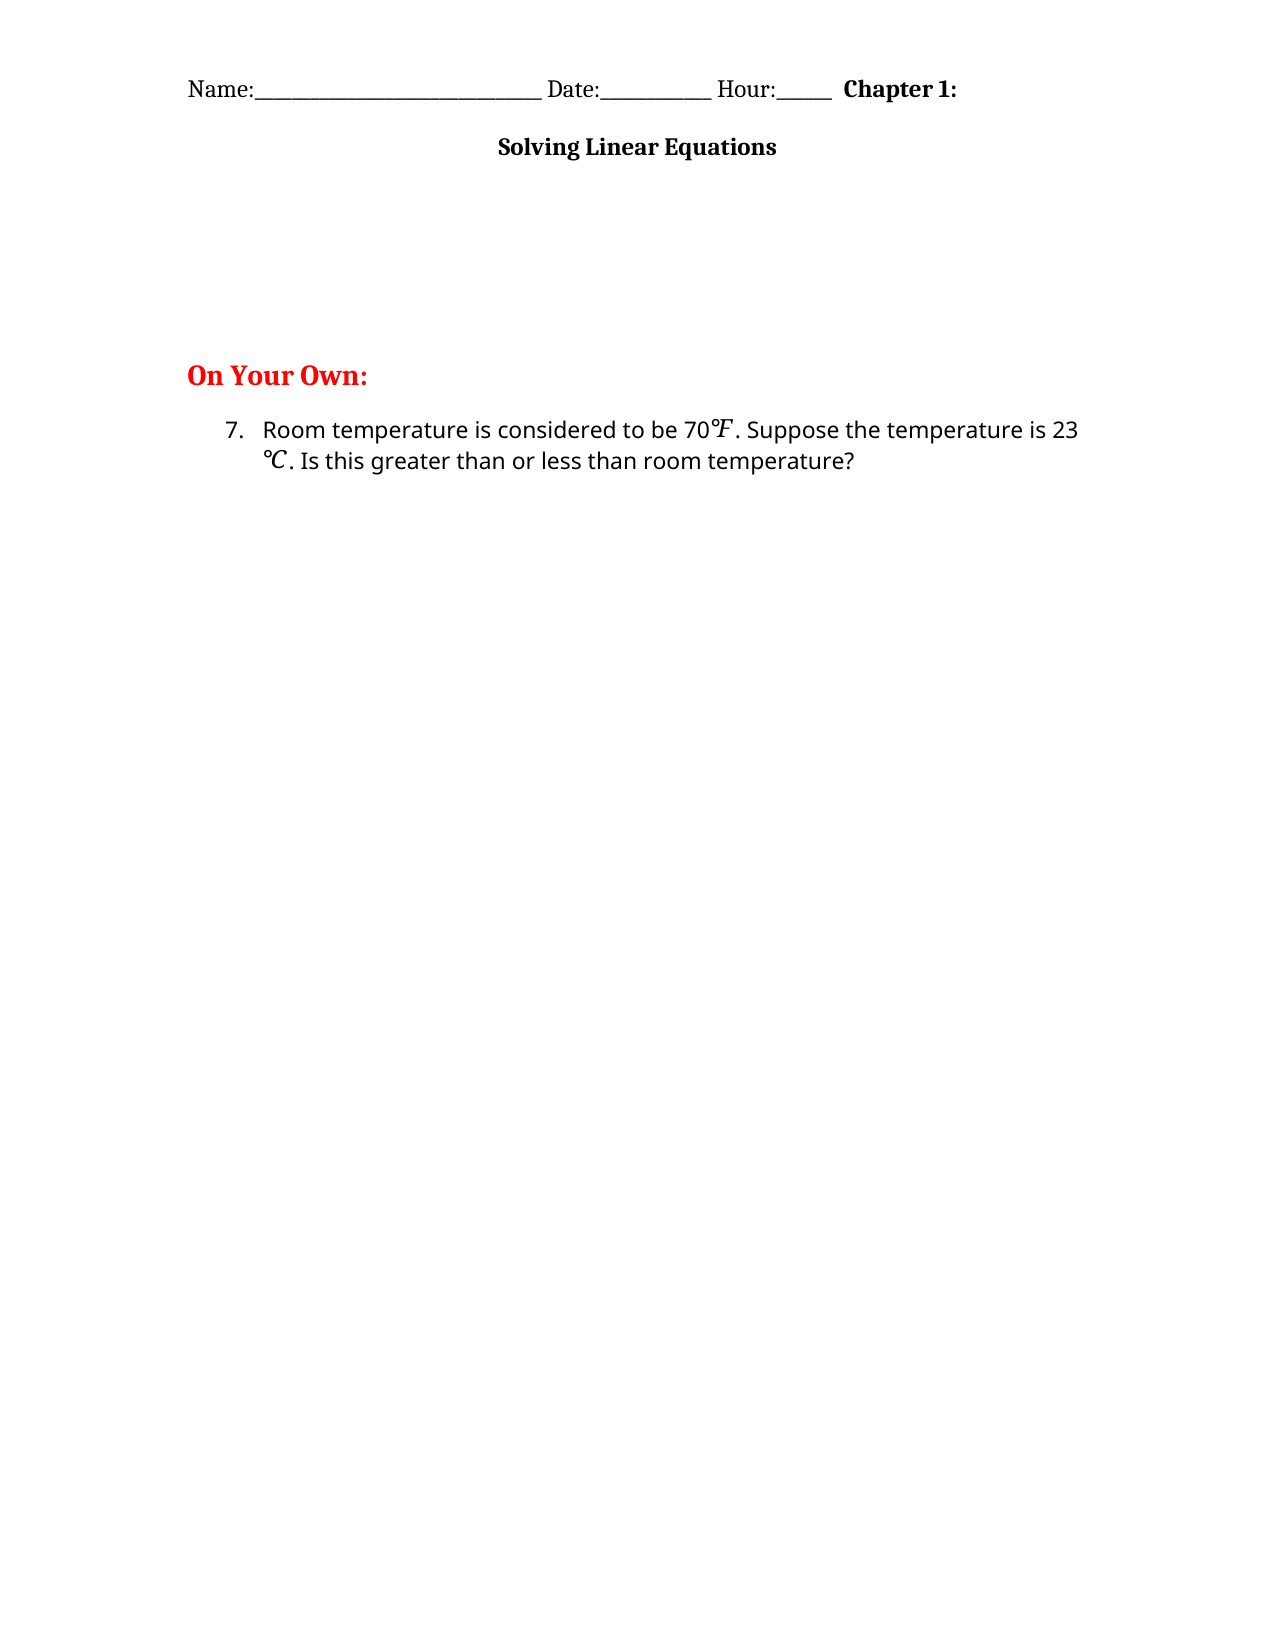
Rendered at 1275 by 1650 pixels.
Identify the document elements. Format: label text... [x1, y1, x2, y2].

list Room temperature is considered to be 70. Suppose the temperature is 23. Is this greater than or less than room temperature? [225, 414, 1087, 476]
text On Your Own: [187, 359, 1087, 393]
